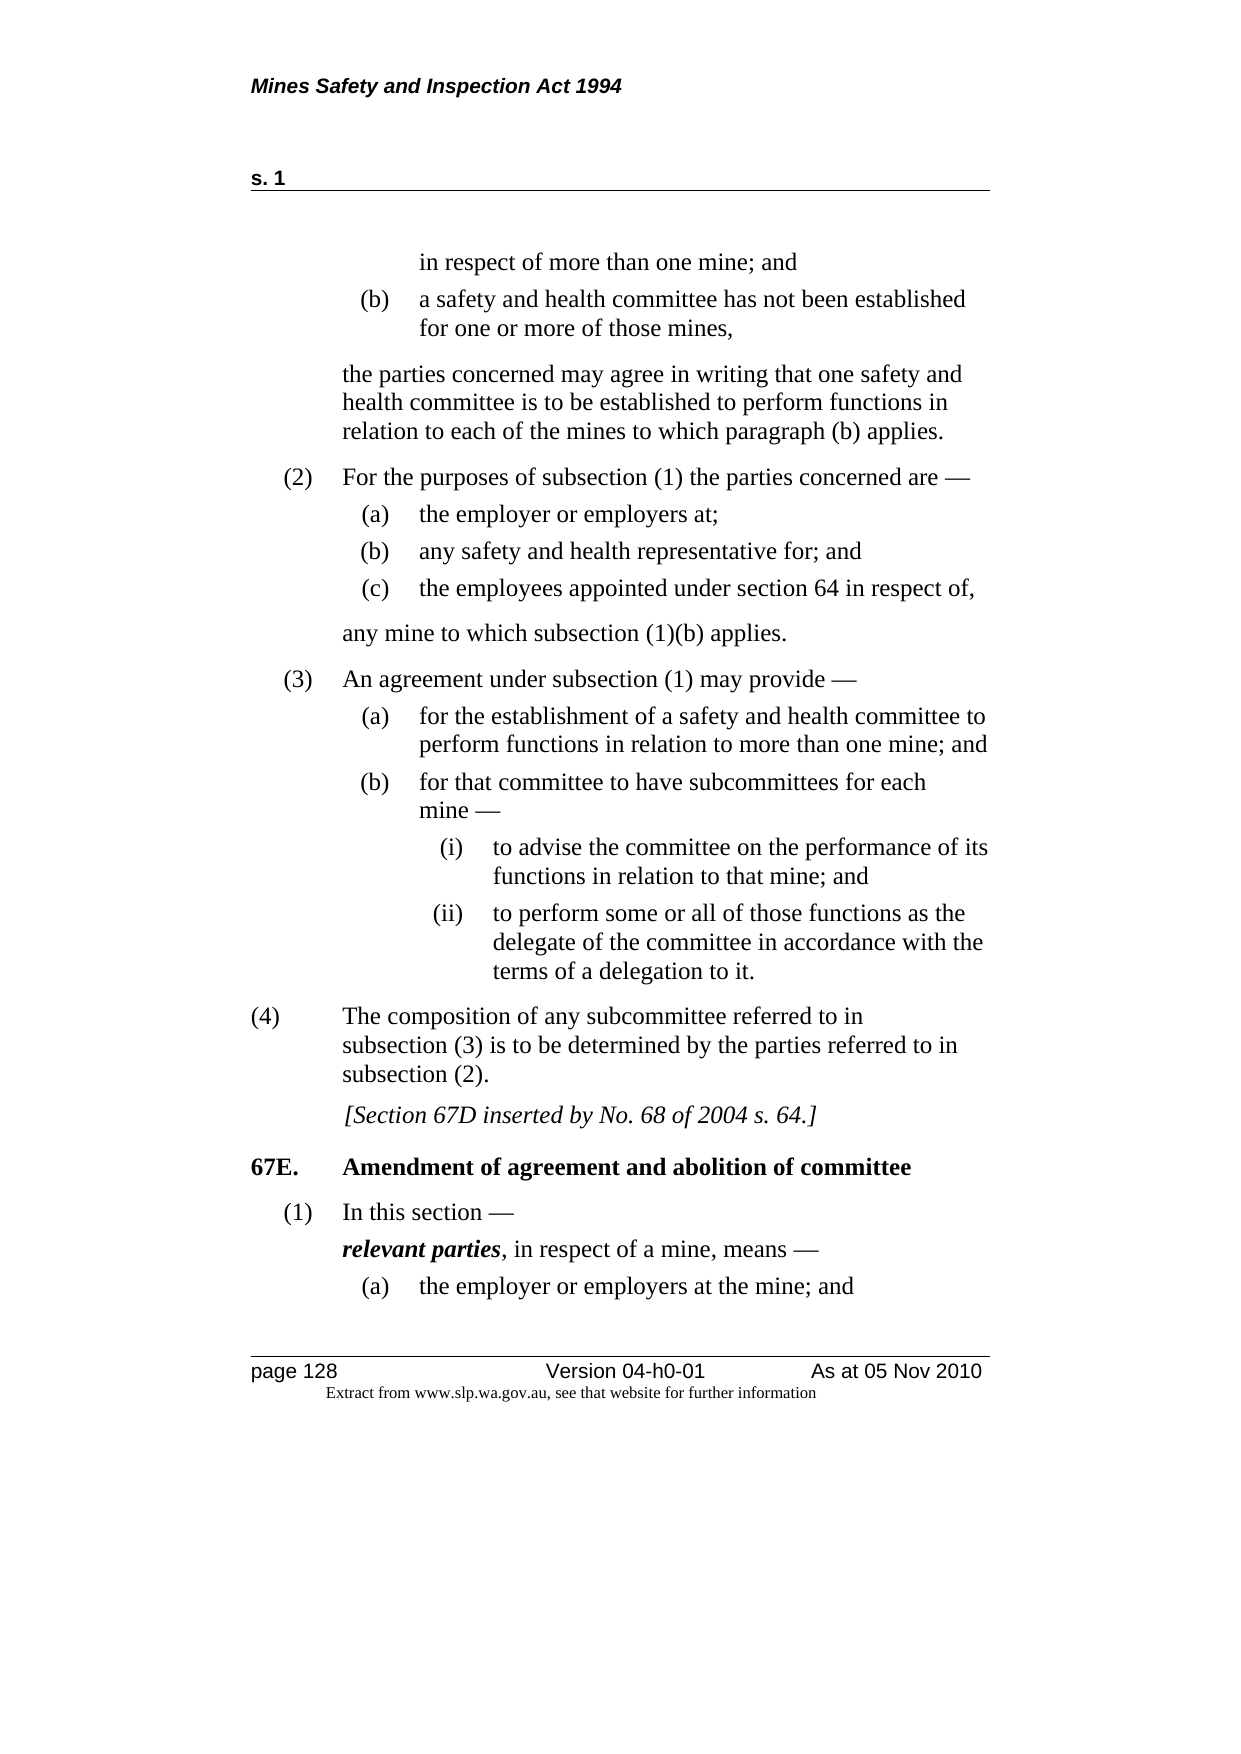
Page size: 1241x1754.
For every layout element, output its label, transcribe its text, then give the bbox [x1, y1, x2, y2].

text (i) to advise the committee on the performance of its functions in relation to that mine; and [251, 832, 990, 890]
text (3) An agreement under subsection (1) may provide — [251, 664, 990, 692]
text (ii) to perform some or all of those functions as the delegate of the committee in accordance with the terms of a delegation to it. [251, 898, 990, 984]
text in respect of more than one mine; and [251, 247, 990, 276]
text (a) the employer or employers at the mine; and [251, 1271, 990, 1300]
text (1) In this section — [251, 1197, 990, 1226]
text (2) For the purposes of subsection (1) the parties concerned are — [251, 462, 990, 490]
text (a) for the establishment of a safety and health committee to perform functions in relation to more than one mine; and [251, 701, 990, 758]
text (4) The composition of any subcommittee referred to in subsection (3) is to be determined by the parties referred to in subsection (2). [251, 1001, 990, 1087]
text relevant parties, in respect of a mine, means — [251, 1234, 990, 1263]
text [Section 67D inserted by No. 68 of 2004 s. 64.] [251, 1100, 990, 1129]
subtitle 67E. Amendment of agreement and abolition of committee [251, 1152, 990, 1180]
text (b) for that committee to have subcommittees for each mine — [251, 767, 990, 824]
text the parties concerned may agree in writing that one safety and health committee is to be established to perform functions in relation to each of the mines to which paragraph (b) applies. [251, 359, 990, 445]
text (c) the employees appointed under section 64 in respect of, [251, 573, 990, 602]
text any mine to which subsection (1)(b) applies. [251, 618, 990, 647]
text (b) any safety and health representative for; and [251, 536, 990, 564]
text (a) the employer or employers at; [251, 499, 990, 527]
text (b) a safety and health committee has not been established for one or more of those mines, [251, 284, 990, 342]
